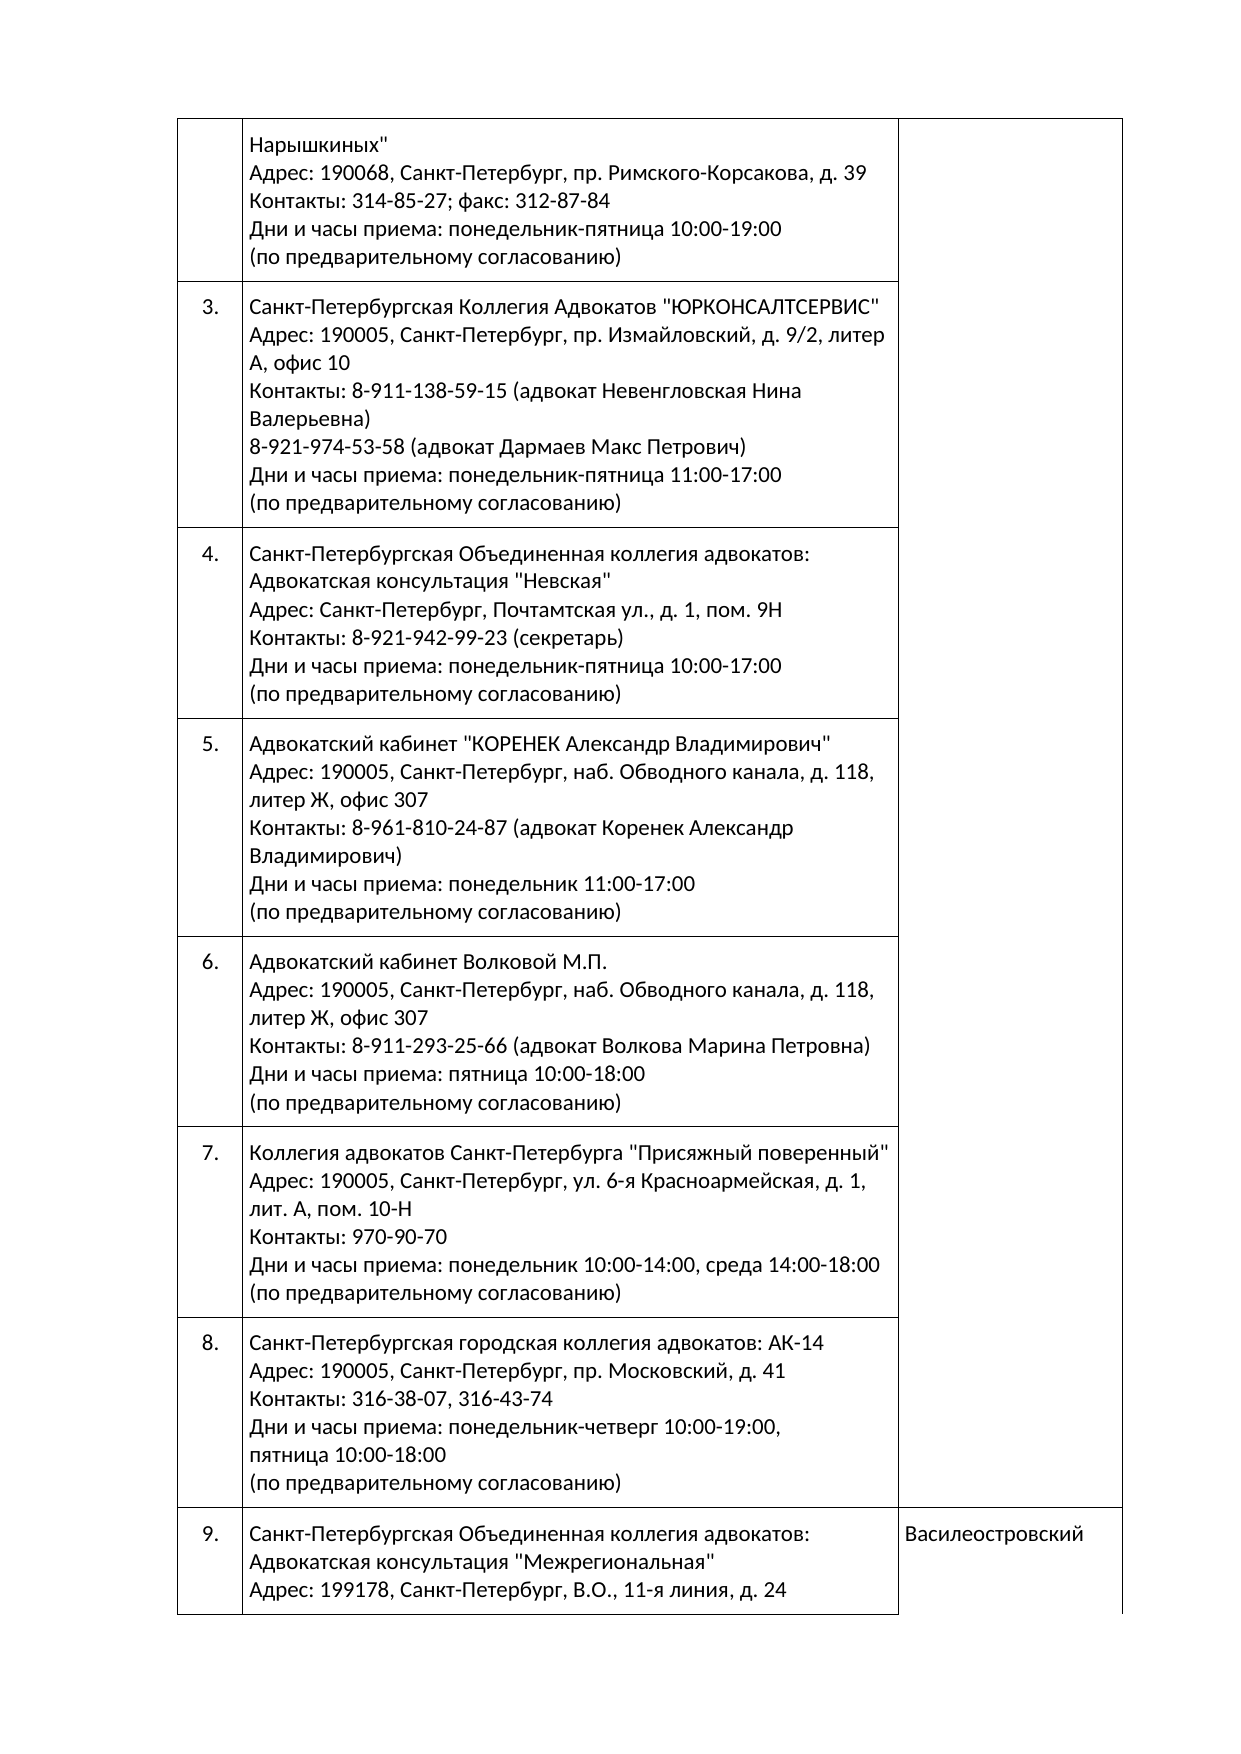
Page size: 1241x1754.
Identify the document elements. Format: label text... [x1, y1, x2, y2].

table_cell 5. [178, 719, 242, 936]
table_cell Василеостровский [899, 1508, 1122, 1613]
table_cell 6. [178, 937, 242, 1126]
table_cell 9. [178, 1508, 242, 1613]
table_cell Адвокатский кабинет "КОРЕНЕК Александр Владимирович" Адрес: 190005, Санкт-Петербург, наб. Обводного канала, д. 118, литер Ж, офис 307 Контакты: 8-961-810-24-87 (адвокат Коренек Александр Владимирович) Дни и часы приема: понедельник 11:00-17:00 (по предварительному согласованию) [243, 719, 898, 936]
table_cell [243, 1508, 898, 1613]
table_cell Санкт-Петербургская городская коллегия адвокатов: АК-14 Адрес: 190005, Санкт-Петербург, пр. Московский, д. 41 Контакты: 316-38-07, 316-43-74 Дни и часы приема: понедельник-четверг 10:00-19:00, пятница 10:00-18:00 (по предварительному согласованию) [243, 1318, 898, 1507]
table_cell Адвокатский кабинет Волковой М.П. Адрес: 190005, Санкт-Петербург, наб. Обводного канала, д. 118, литер Ж, офис 307 Контакты: 8-911-293-25-66 (адвокат Волкова Марина Петровна) Дни и часы приема: пятница 10:00-18:00 (по предварительному согласованию) [243, 937, 898, 1126]
table_cell [899, 936, 1122, 1507]
table_cell Санкт-Петербургская Коллегия Адвокатов "ЮРКОНСАЛТСЕРВИС" Адрес: 190005, Санкт-Петербург, пр. Измайловский, д. 9/2, литер А, офис 10 Контакты: 8-911-138-59-15 (адвокат Невенгловская Нина Валерьевна) 8-921-974-53-58 (адвокат Дармаев Макс Петрович) Дни и часы приема: понедельник-пятница 11:00-17:00 (по предварительному согласованию) [243, 282, 898, 527]
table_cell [243, 119, 898, 281]
table_cell 3. [178, 282, 242, 527]
table_cell 4. [178, 528, 242, 717]
table_cell Санкт-Петербургская Объединенная коллегия адвокатов: Адвокатская консультация "Невская" Адрес: Санкт-Петербург, Почтамтская ул., д. 1, пом. 9Н Контакты: 8-921-942-99-23 (секретарь) Дни и часы приема: понедельник-пятница 10:00-17:00 (по предварительному согласованию) [243, 528, 898, 717]
table_cell 2. [178, 119, 242, 281]
table_cell 8. [178, 1318, 242, 1507]
table_cell 7. [178, 1127, 242, 1317]
table_cell Коллегия адвокатов Санкт-Петербурга "Присяжный поверенный" Адрес: 190005, Санкт-Петербург, ул. 6-я Красноармейская, д. 1, лит. А, пом. 10-Н Контакты: 970-90-70 Дни и часы приема: понедельник 10:00-14:00, среда 14:00-18:00 (по предварительному согласованию) [243, 1127, 898, 1317]
